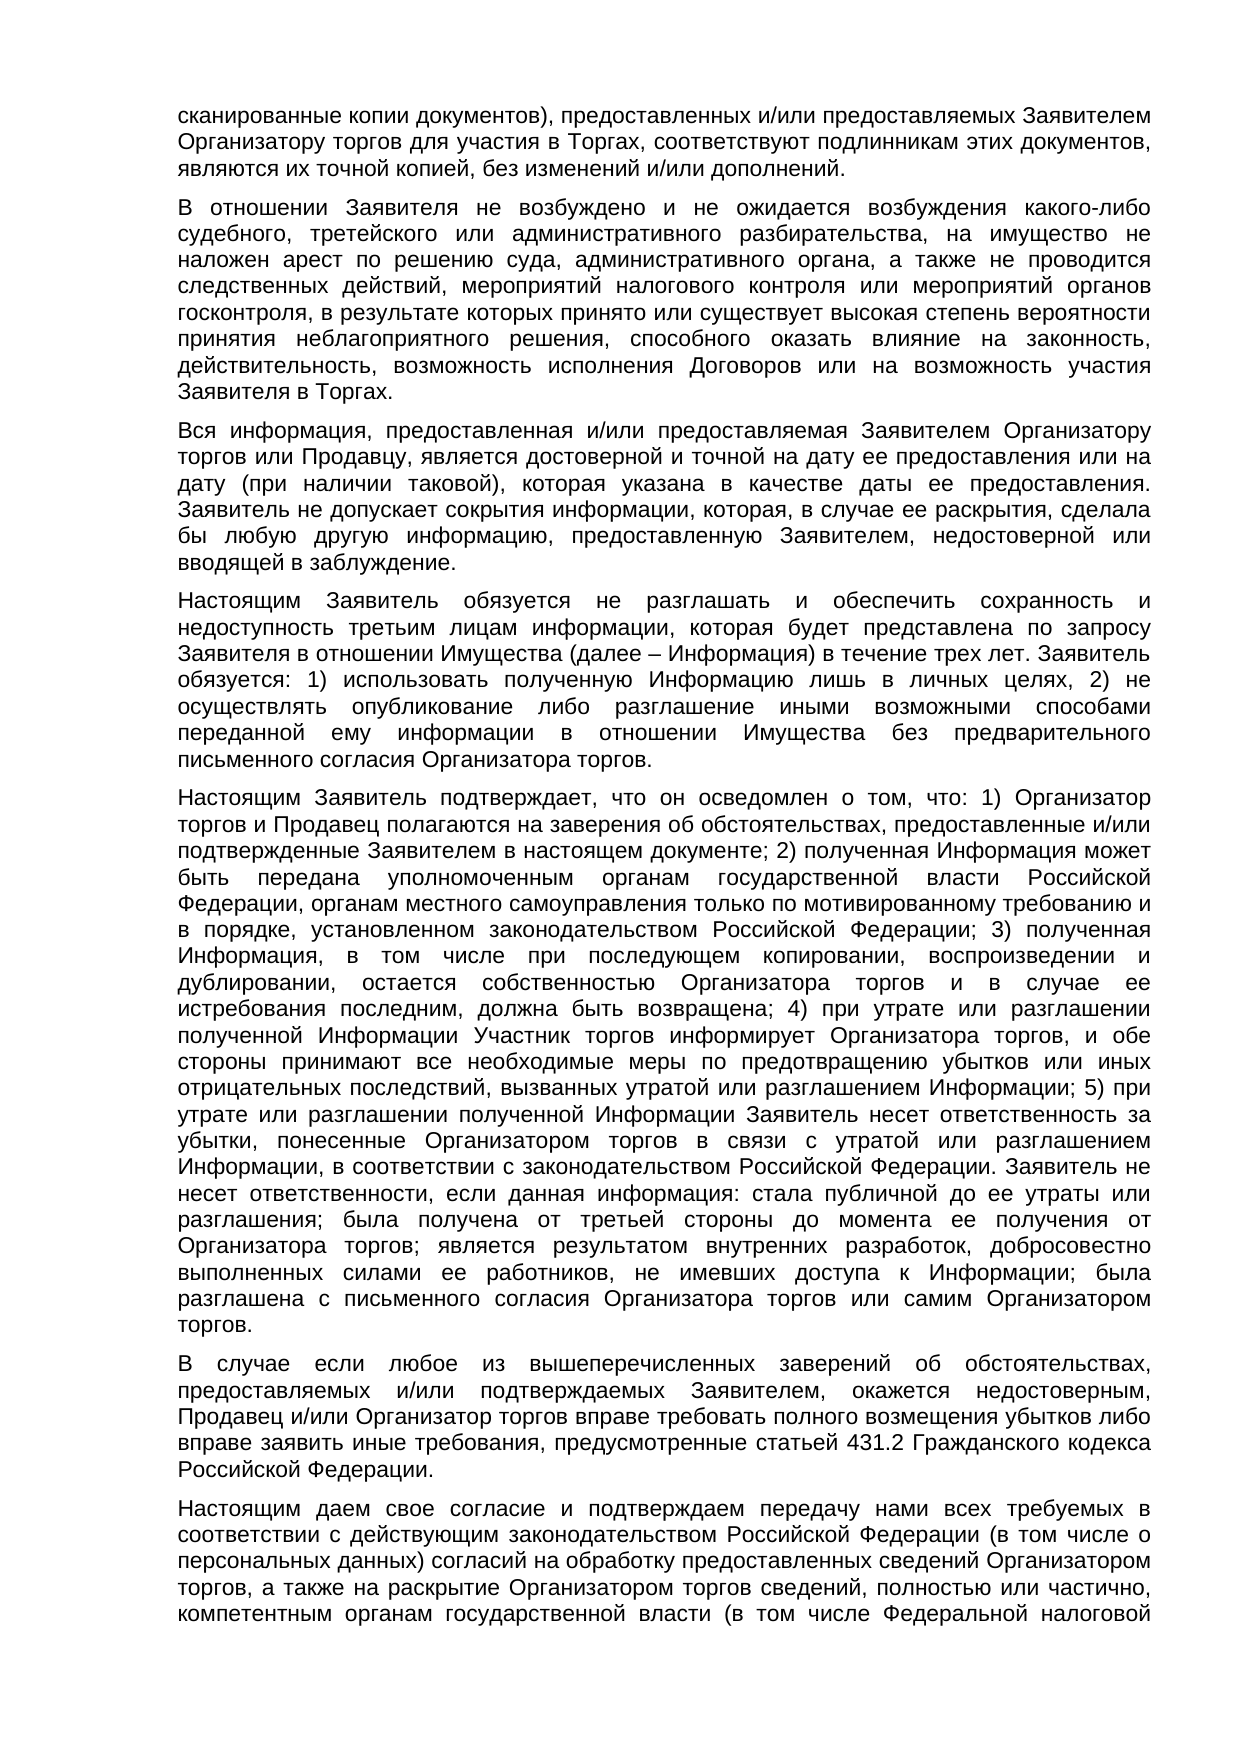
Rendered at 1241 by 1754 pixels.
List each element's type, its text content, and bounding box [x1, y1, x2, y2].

text Настоящим Заявитель обязуется не разглашать и обеспечить сохранность и недоступность третьим лицам информации, которая будет представлена по запросу Заявителя в отношении Имущества (далее – Информация) в течение трех лет. Заявитель обязуется: 1) использовать полученную Информацию лишь в личных целях, 2) не осуществлять опубликование либо разглашение иными возможными способами переданной ему информации в отношении Имущества без предварительного письменного согласия Организатора торгов. [177, 587, 1152, 772]
text В случае если любое из вышеперечисленных заверений об обстоятельствах, предоставляемых и/или подтверждаемых Заявителем, окажется недостоверным, Продавец и/или Организатор торгов вправе требовать полного возмещения убытков либо вправе заявить иные требования, предусмотренные статьей 431.2 Гражданского кодекса Российской Федерации. [177, 1350, 1152, 1482]
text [177, 1494, 1152, 1626]
text Вся информация, предоставленная и/или предоставляемая Заявителем Организатору торгов или Продавцу, является достоверной и точной на дату ее предоставления или на дату (при наличии таковой), которая указана в качестве даты ее предоставления. Заявитель не допускает сокрытия информации, которая, в случае ее раскрытия, сделала бы любую другую информацию, предоставленную Заявителем, недостоверной или вводящей в заблуждение. [177, 417, 1152, 575]
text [177, 102, 1152, 181]
text В отношении Заявителя не возбуждено и не ожидается возбуждения какого-либо судебного, третейского или административного разбирательства, на имущество не наложен арест по решению суда, административного органа, а также не проводится следственных действий, мероприятий налогового контроля или мероприятий органов госконтроля, в результате которых принято или существует высокая степень вероятности принятия неблагоприятного решения, способного оказать влияние на законность, действительность, возможность исполнения Договоров или на возможность участия Заявителя в Торгах. [177, 193, 1152, 404]
text Настоящим Заявитель подтверждает, что он осведомлен о том, что: 1) Организатор торгов и Продавец полагаются на заверения об обстоятельствах, предоставленные и/или подтвержденные Заявителем в настоящем документе; 2) полученная Информация может быть передана уполномоченным органам государственной власти Российской Федерации, органам местного самоуправления только по мотивированному требованию и в порядке, установленном законодательством Российской Федерации; 3) полученная Информация, в том числе при последующем копировании, воспроизведении и дублировании, остается собственностью Организатора торгов и в случае ее истребования последним, должна быть возвращена; 4) при утрате или разглашении полученной Информации Участник торгов информирует Организатора торгов, и обе стороны принимают все необходимые меры по предотвращению убытков или иных отрицательных последствий, вызванных утратой или разглашением Информации; 5) при утрате или разглашении полученной Информации Заявитель несет ответственность за убытки, понесенные Организатором торгов в связи с утратой или разглашением Информации, в соответствии с законодательством Российской Федерации. Заявитель не несет ответственности, если данная информация: стала публичной до ее утраты или разглашения; была получена от третьей стороны до момента ее получения от Организатора торгов; является результатом внутренних разработок, добросовестно выполненных силами ее работников, не имевших доступа к Информации; была разглашена с письменного согласия Организатора торгов или самим Организатором торгов. [177, 784, 1152, 1338]
